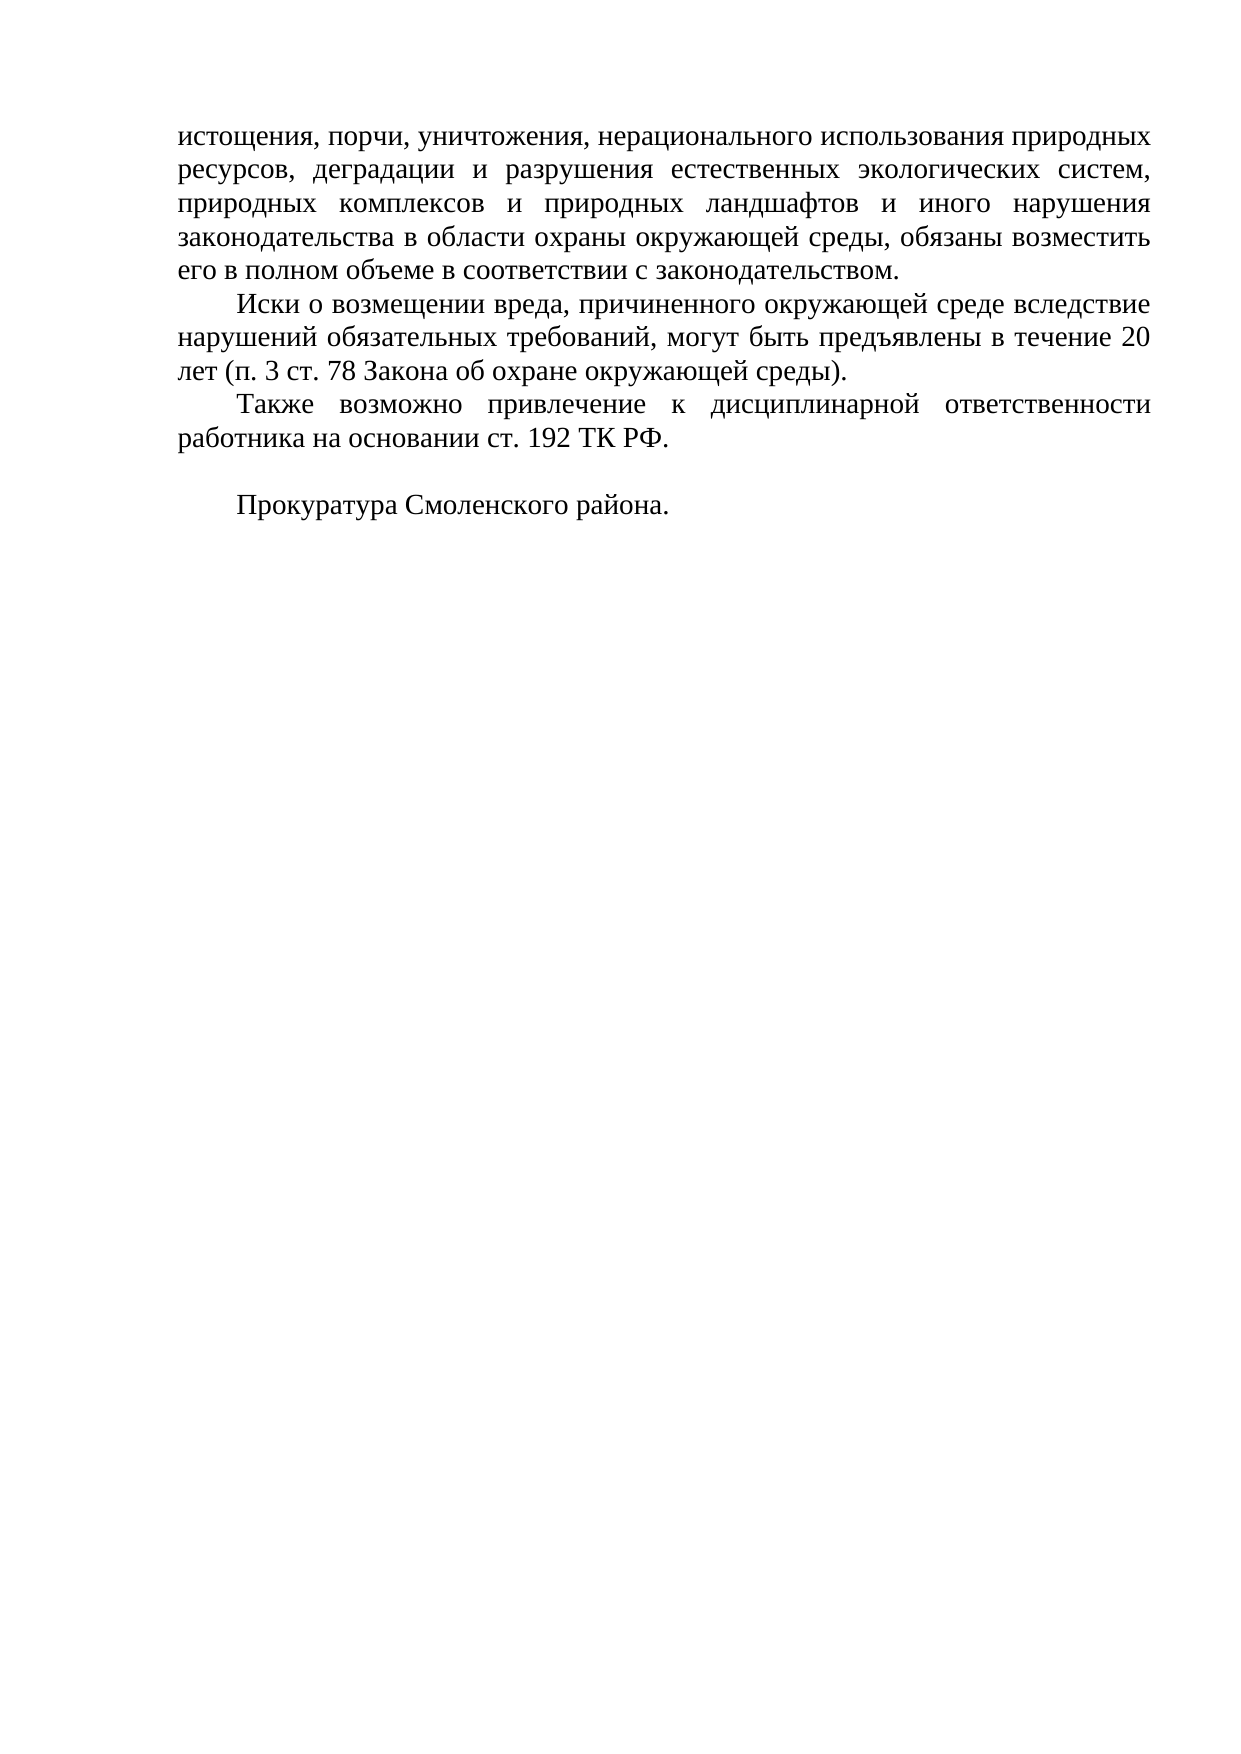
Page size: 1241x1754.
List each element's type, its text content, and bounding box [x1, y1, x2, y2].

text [177, 118, 1152, 286]
text Иски о возмещении вреда, причиненного окружающей среде вследствие нарушений обязательных требований, могут быть предъявлены в течение 20 лет (п. 3 ст. 78 Закона об охране окружающей среды). [177, 286, 1152, 386]
text Прокуратура Смоленского района. [177, 487, 1152, 521]
text Также возможно привлечение к дисциплинарной ответственности работника на основании ст. 192 ТК РФ. [177, 386, 1152, 453]
